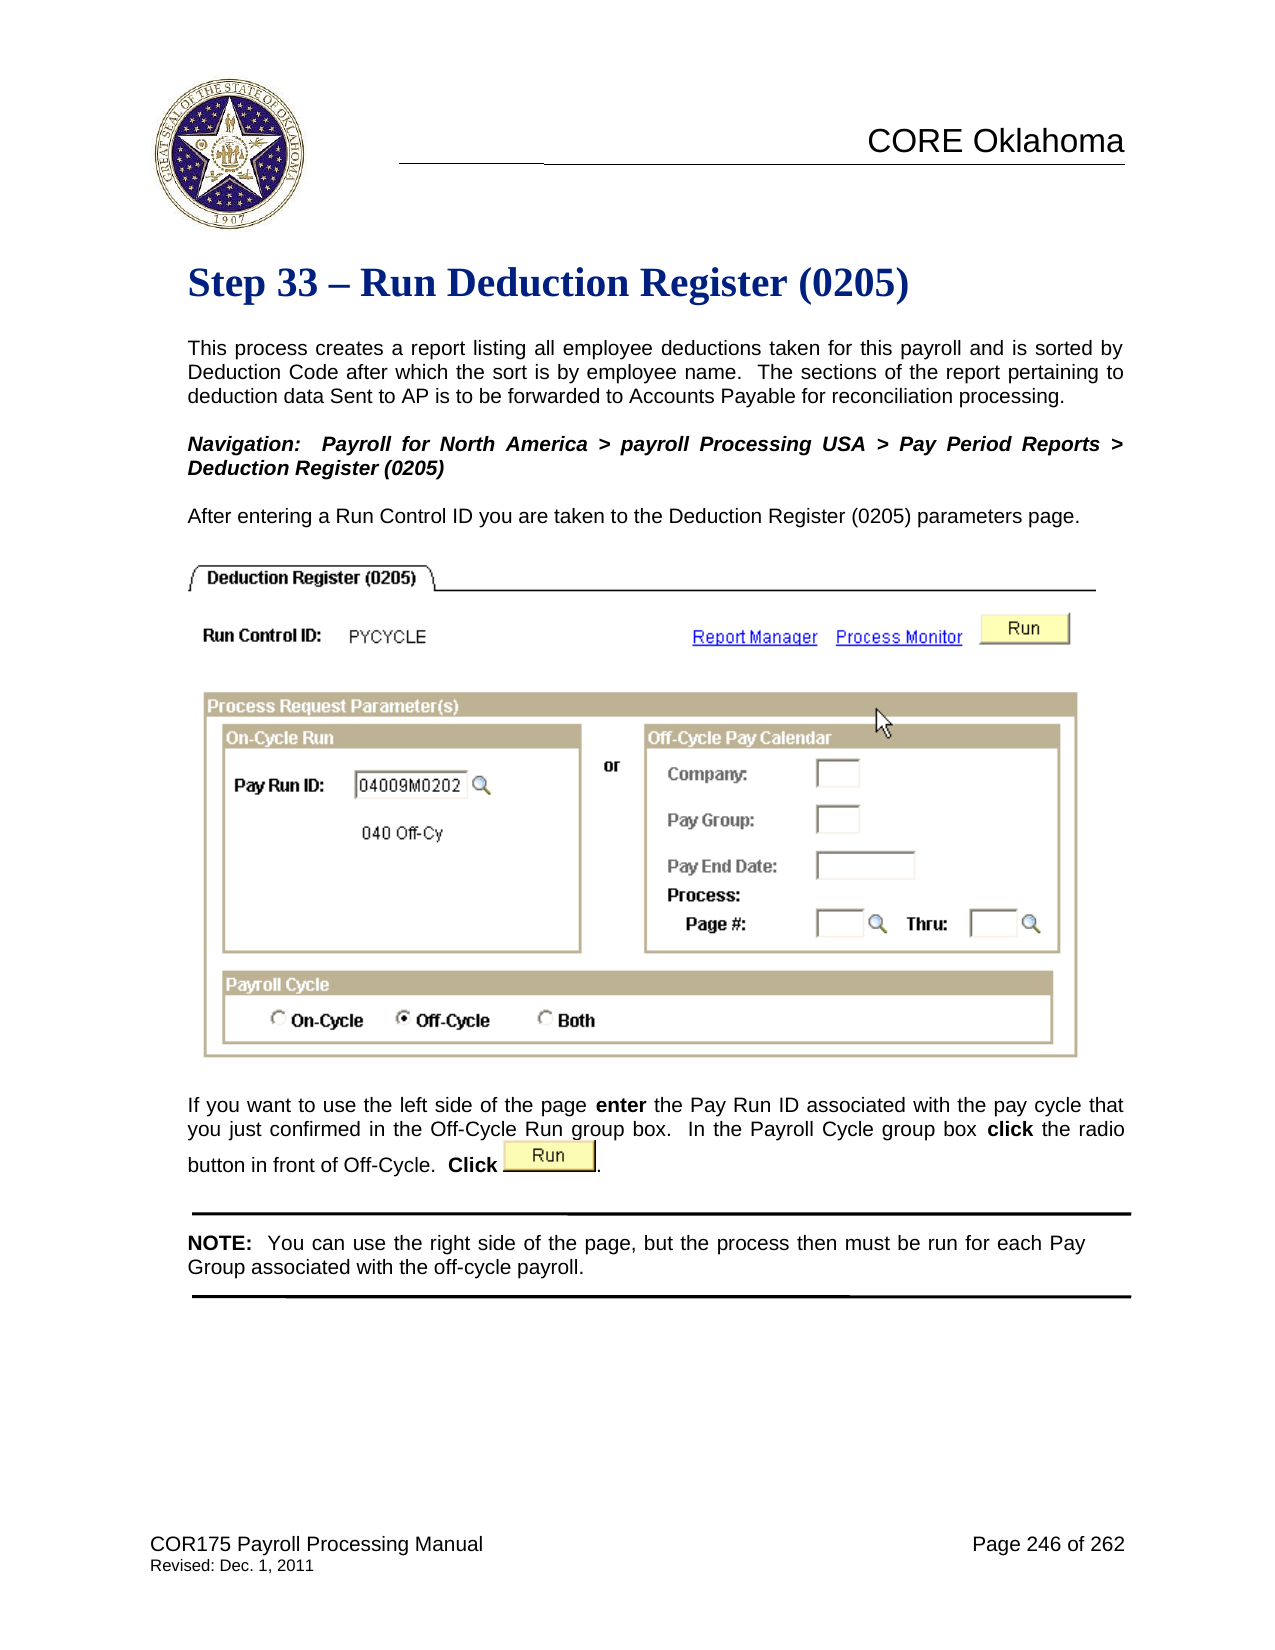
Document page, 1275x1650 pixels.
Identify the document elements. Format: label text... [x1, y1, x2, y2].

picture [503, 1140, 596, 1172]
text Navigation: Payroll for North America > payroll Processing USA > Pay Period Reports > Deduction Register (0205) [187, 432, 1125, 480]
text This process creates a report listing all employee deductions taken for this payroll and is sorted by Deduction Code after which the sort is by employee name. The sections of the report pertaining to deduction data Sent to AP is to be forwarded to Accounts Payable for reconciliation processing. [187, 336, 1125, 408]
text If you want to use the left side of the page enter the Pay Run ID associated with the pay cycle that you just confirmed in the Off-Cycle Run group box. In the Payroll Cycle group box click the radio button in front of Off-Cycle. Click . [187, 1093, 1125, 1177]
picture [150, 74, 308, 233]
subtitle Step 33 – Run Deduction Register (0205) [187, 258, 1125, 306]
text After entering a Run Control ID you are taken to the Deduction Register (0205) parameters page. [187, 504, 1125, 528]
text NOTE: You can use the right side of the page, but the process then must be run for each Pay Group associated with the off-cycle payroll. [187, 1231, 1087, 1279]
picture [187, 551, 1096, 1069]
